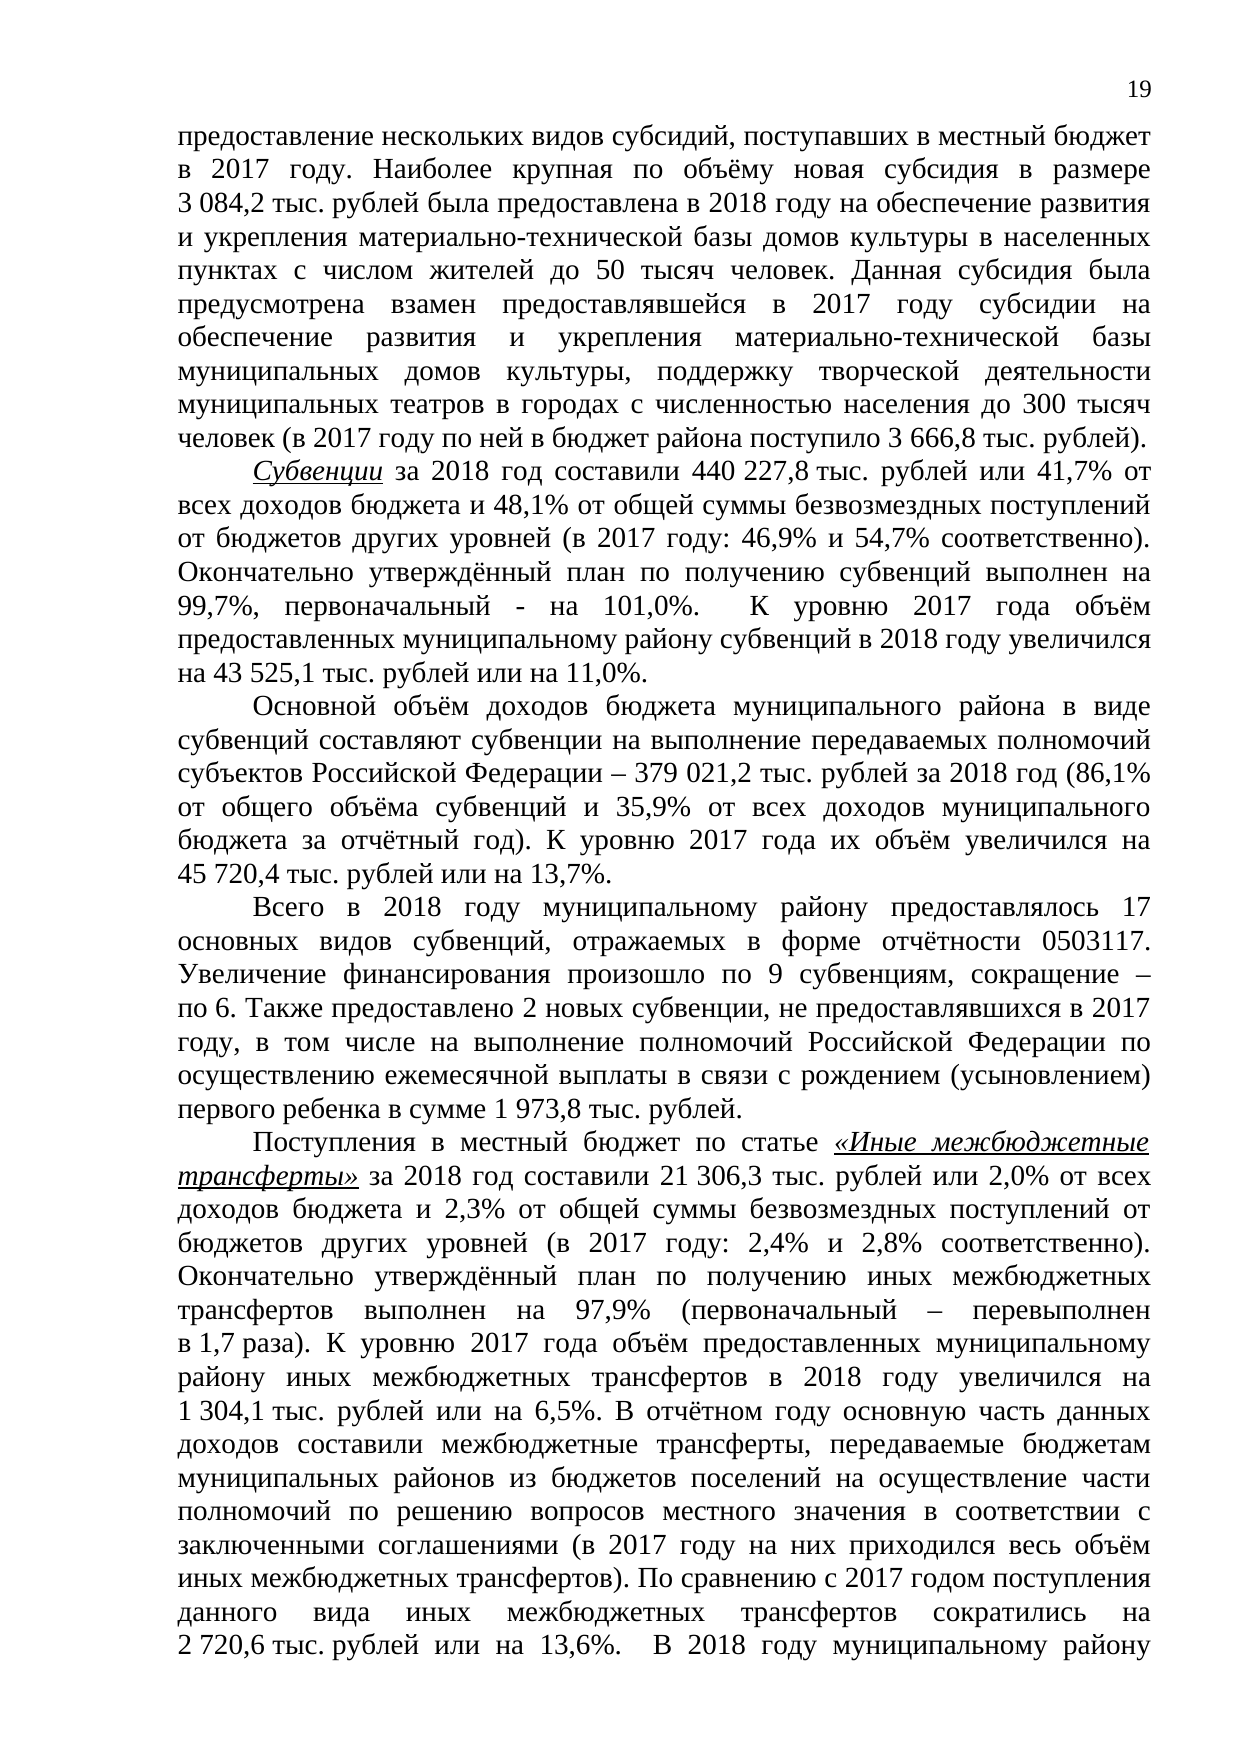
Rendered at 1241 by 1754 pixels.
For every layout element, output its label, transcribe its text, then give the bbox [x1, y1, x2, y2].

text Основной объём доходов бюджета муниципального района в виде субвенций составляют субвенции на выполнение передаваемых полномочий субъектов Российской Федерации – 379 021,2 тыс. рублей за 2018 год (86,1% от общего объёма субвенций и 35,9% от всех доходов муниципального бюджета за отчётный год). К уровню 2017 года их объём увеличился на 45 720,4 тыс. рублей или на 13,7%. [177, 688, 1152, 889]
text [177, 1124, 1152, 1661]
text Субвенции за 2018 год составили 440 227,8 тыс. рублей или 41,7% от всех доходов бюджета и 48,1% от общей суммы безвозмездных поступлений от бюджетов других уровней (в 2017 году: 46,9% и 54,7% соответственно). Окончательно утверждённый план по получению субвенций выполнен на 99,7%, первоначальный - на 101,0%. К уровню 2017 года объём предоставленных муниципальному району субвенций в 2018 году увеличился на 43 525,1 тыс. рублей или на 11,0%. [177, 453, 1152, 688]
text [177, 118, 1152, 453]
text Всего в 2018 году муниципальному району предоставлялось 17 основных видов субвенций, отражаемых в форме отчётности 0503117. Увеличение финансирования произошло по 9 субвенциям, сокращение – по 6. Также предоставлено 2 новых субвенции, не предоставлявшихся в 2017 году, в том числе на выполнение полномочий Российской Федерации по осуществлению ежемесячной выплаты в связи с рождением (усыновлением) первого ребенка в сумме 1 973,8 тыс. рублей. [177, 889, 1152, 1124]
